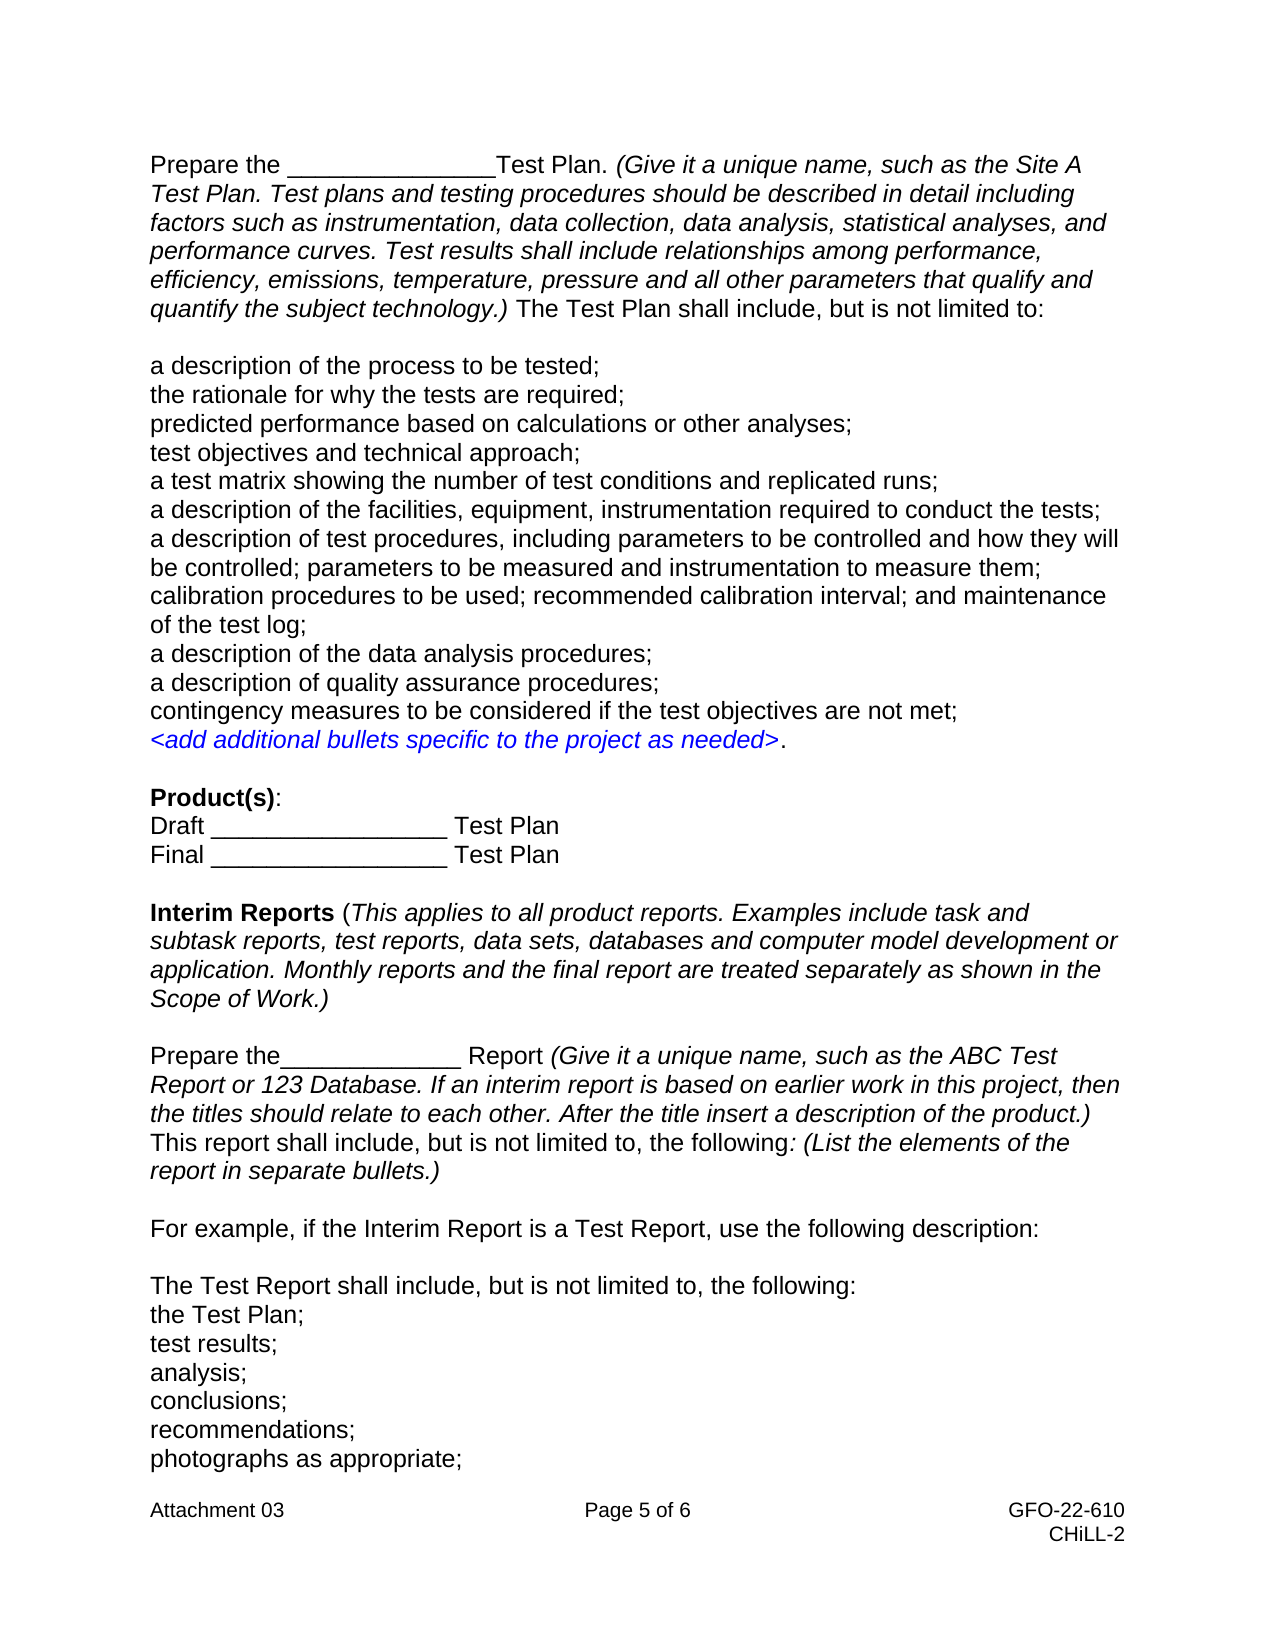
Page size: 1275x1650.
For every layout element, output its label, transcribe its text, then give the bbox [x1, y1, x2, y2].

text a description of test procedures, including parameters to be controlled and how they will be controlled; parameters to be measured and instrumentation to measure them; calibration procedures to be used; recommended calibration interval; and maintenance of the test log; [150, 524, 1125, 639]
text For example, if the Interim Report is a Test Report, use the following description: [150, 1214, 1125, 1242]
text Prepare the_____________ Report (Give it a unique name, such as the ABC Test Report or 123 Database. If an interim report is based on earlier work in this project, then the titles should relate to each other. After the title insert a description of the product.) This report shall include, but is not limited to, the following: (List the elements of the report in separate bullets.) [150, 1041, 1125, 1185]
text the Test Plan; [150, 1300, 1125, 1329]
text Product(s): [150, 782, 1125, 811]
text photographs as appropriate; [150, 1444, 1125, 1472]
text recommendations; [150, 1415, 1125, 1444]
text contingency measures to be considered if the test objectives are not met; [150, 696, 1125, 725]
text a description of quality assurance procedures; [150, 667, 1125, 696]
text predicted performance based on calculations or other analyses; [150, 409, 1125, 437]
text Prepare the _______________Test Plan. (Give it a unique name, such as the Site A Test Plan. Test plans and testing procedures should be described in detail including factors such as instrumentation, data collection, data analysis, statistical analyses, and performance curves. Test results shall include relationships among performance, efficiency, emissions, temperature, pressure and all other parameters that qualify and quantify the subject technology.) The Test Plan shall include, but is not limited to: [150, 150, 1125, 322]
text a description of the facilities, equipment, instrumentation required to conduct the tests; [150, 495, 1125, 524]
text Interim Reports (This applies to all product reports. Examples include task and subtask reports, test reports, data sets, databases and computer model development or application. Monthly reports and the final report are treated separately as shown in the Scope of Work.) [150, 897, 1125, 1012]
text test objectives and technical approach; [150, 437, 1125, 466]
text conclusions; [150, 1386, 1125, 1415]
text test results; [150, 1329, 1125, 1357]
text Final _________________ Test Plan [150, 840, 1125, 869]
text Draft _________________ Test Plan [150, 811, 1125, 840]
text a description of the process to be tested; [150, 351, 1125, 380]
text The Test Report shall include, but is not limited to, the following: [150, 1271, 1125, 1300]
text the rationale for why the tests are required; [150, 380, 1125, 409]
text analysis; [150, 1357, 1125, 1386]
text <add additional bullets specific to the project as needed>. [150, 725, 1125, 754]
text a test matrix showing the number of test conditions and replicated runs; [150, 466, 1125, 495]
text a description of the data analysis procedures; [150, 639, 1125, 667]
